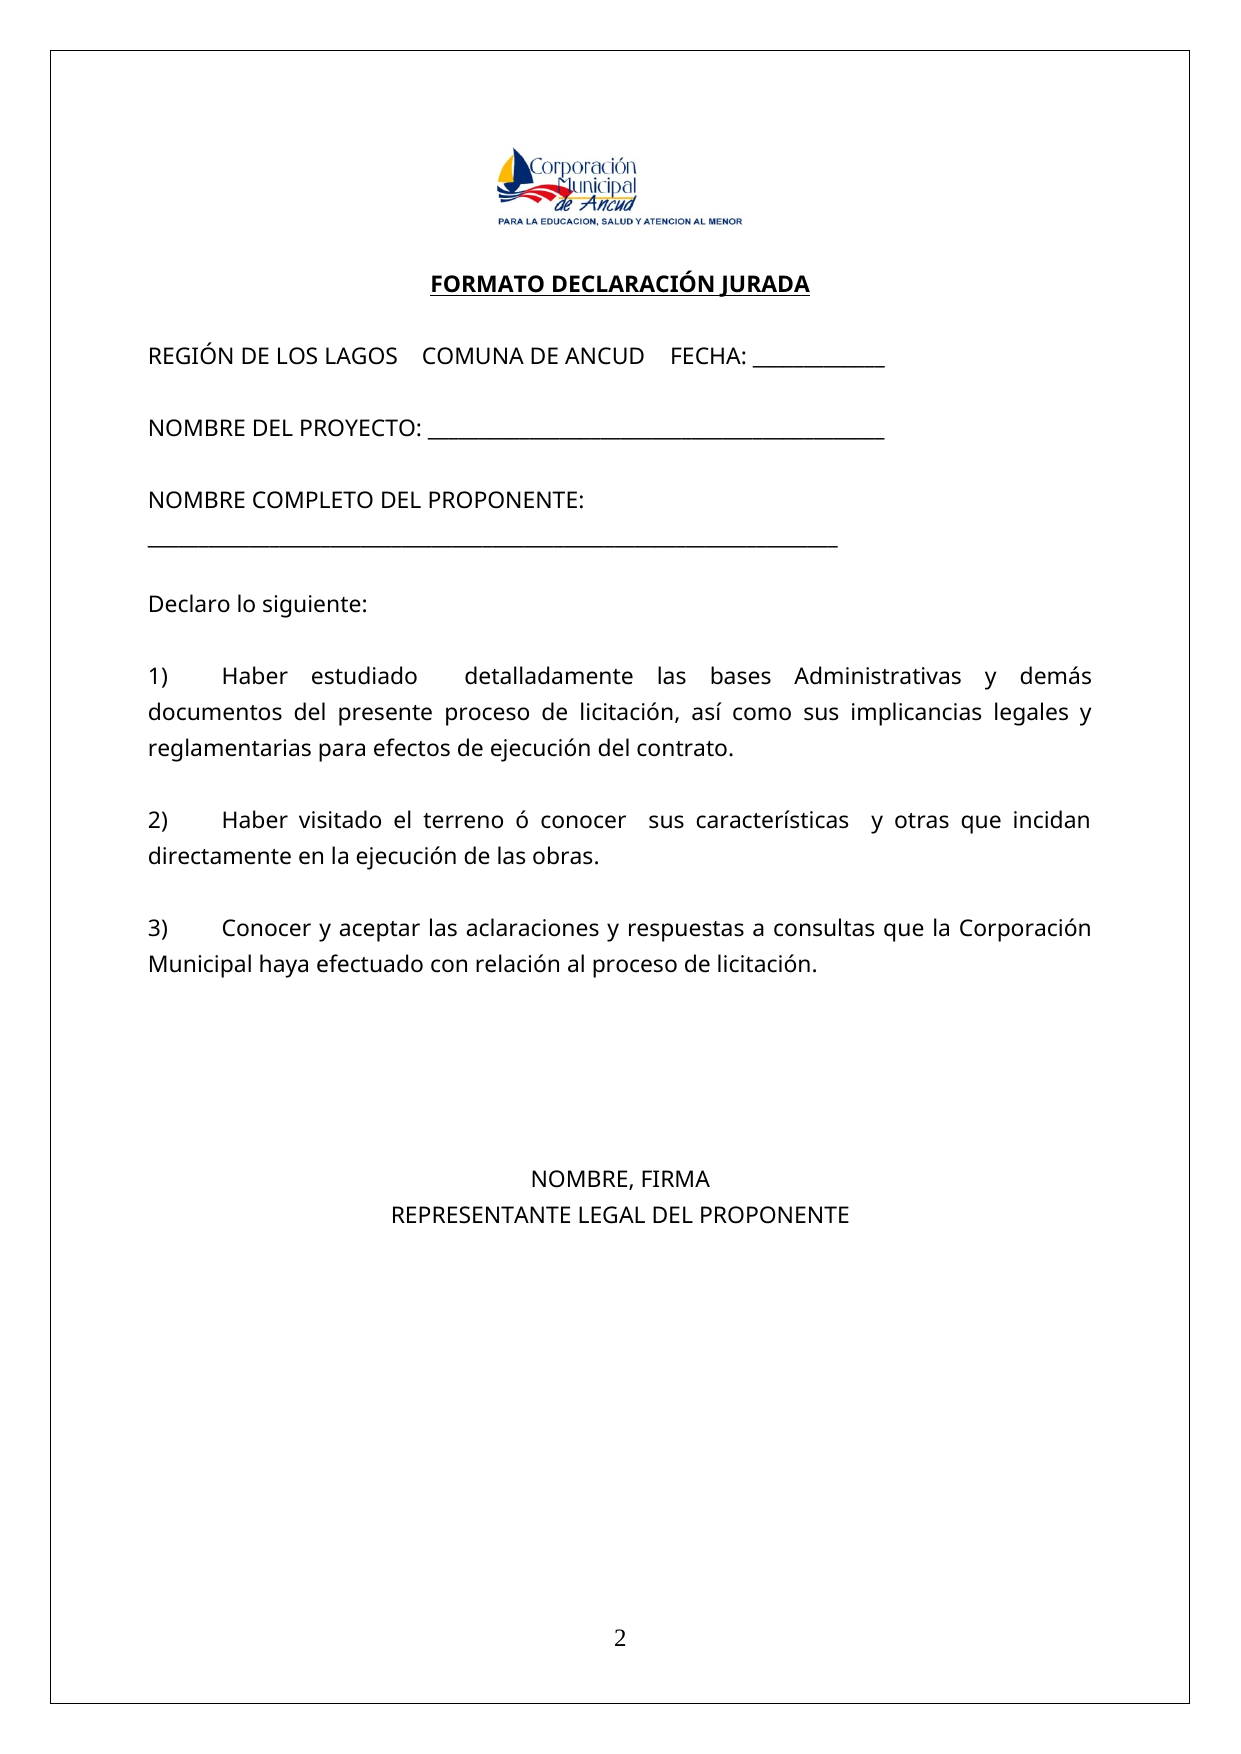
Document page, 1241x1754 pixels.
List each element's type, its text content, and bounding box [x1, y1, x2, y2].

text REGIÓN DE LOS LAGOS COMUNA DE ANCUD FECHA: _____________ [148, 340, 1093, 371]
text NOMBRE DEL PROYECTO: _____________________________________________ [148, 412, 1093, 443]
picture [496, 147, 744, 228]
text NOMBRE COMPLETO DEL PROPONENTE: [148, 484, 1093, 515]
text ____________________________________________________________________ [148, 520, 1093, 584]
text 1) Haber estudiado detalladamente las bases Administrativas y demás documentos del presente proceso de licitación, así como sus implicancias legales y reglamentarias para efectos de ejecución del contrato. [148, 660, 1093, 763]
text FORMATO DECLARACIÓN JURADA [148, 268, 1093, 299]
text 3) Conocer y aceptar las aclaraciones y respuestas a consultas que la Corporación Municipal haya efectuado con relación al proceso de licitación. [148, 912, 1093, 979]
text REPRESENTANTE LEGAL DEL PROPONENTE [148, 1199, 1093, 1231]
text Declaro lo siguiente: [148, 588, 1093, 619]
text 2) Haber visitado el terreno ó conocer sus características y otras que incidan directamente en la ejecución de las obras. [148, 804, 1093, 871]
text NOMBRE, FIRMA [148, 1163, 1093, 1194]
